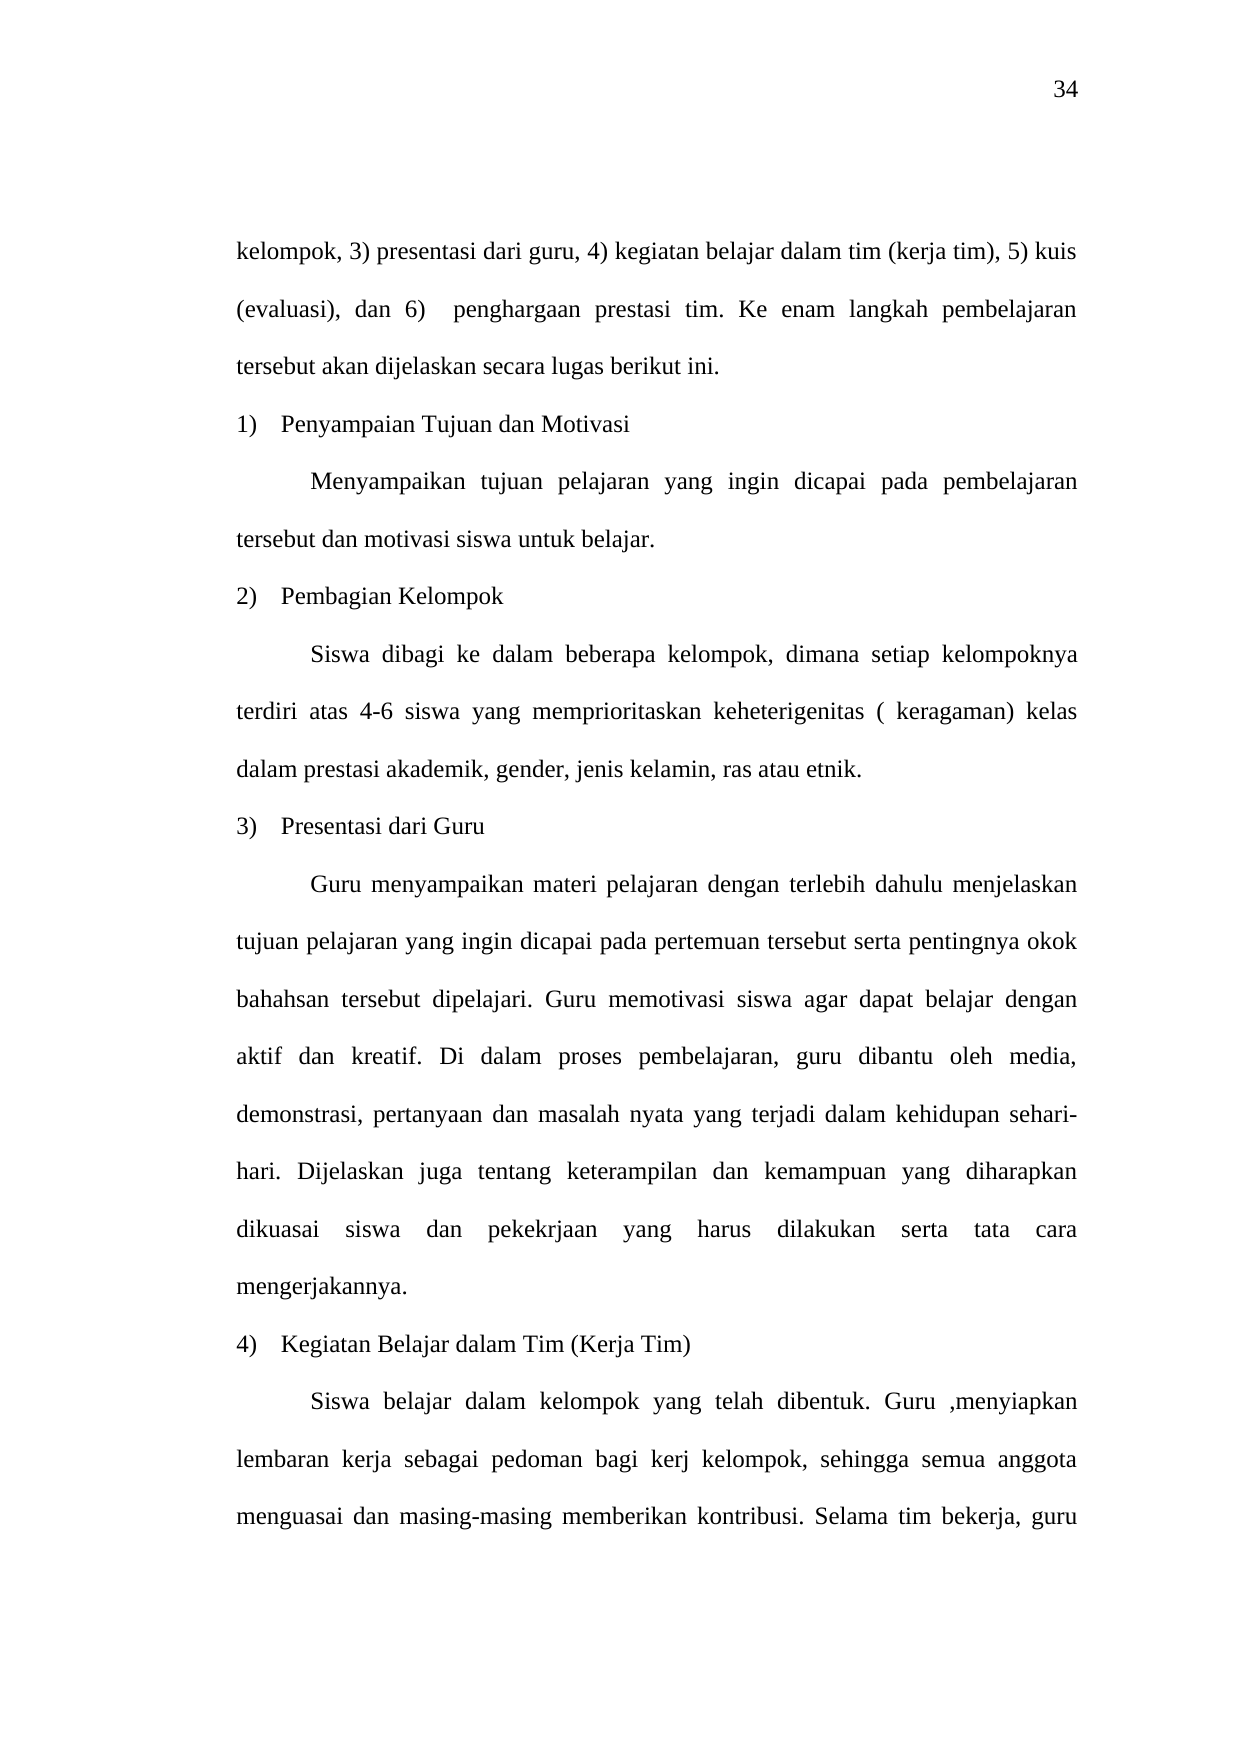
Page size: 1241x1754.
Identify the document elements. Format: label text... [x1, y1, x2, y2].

list Guru menyampaikan materi pelajaran dengan terlebih dahulu menjelaskan tujuan pelajaran yang ingin dicapai pada pertemuan tersebut serta pentingnya okok bahahsan tersebut dipelajari. Guru memotivasi siswa agar dapat belajar dengan aktif dan kreatif. Di dalam proses pembelajaran, guru dibantu oleh media, demonstrasi, pertanyaan dan masalah nyata yang terjadi dalam kehidupan sehari-hari. Dijelaskan juga tentang keterampilan dan kemampuan yang diharapkan dikuasai siswa dan pekekrjaan yang harus dilakukan serta tata cara mengerjakannya. [236, 869, 1078, 1300]
list Kegiatan Belajar dalam Tim (Kerja Tim) [236, 1329, 1078, 1357]
list Menyampaikan tujuan pelajaran yang ingin dicapai pada pembelajaran tersebut dan motivasi siswa untuk belajar. [236, 466, 1078, 552]
list Presentasi dari Guru [236, 811, 1078, 840]
list Siswa dibagi ke dalam beberapa kelompok, dimana setiap kelompoknya terdiri atas 4-6 siswa yang memprioritaskan keheterigenitas ( keragaman) kelas dalam prestasi akademik, gender, jenis kelamin, ras atau etnik. [236, 639, 1078, 782]
list Pembagian Kelompok [236, 581, 1078, 610]
list Penyampaian Tujuan dan Motivasi [236, 409, 1078, 437]
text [236, 236, 1078, 380]
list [236, 1386, 1078, 1530]
